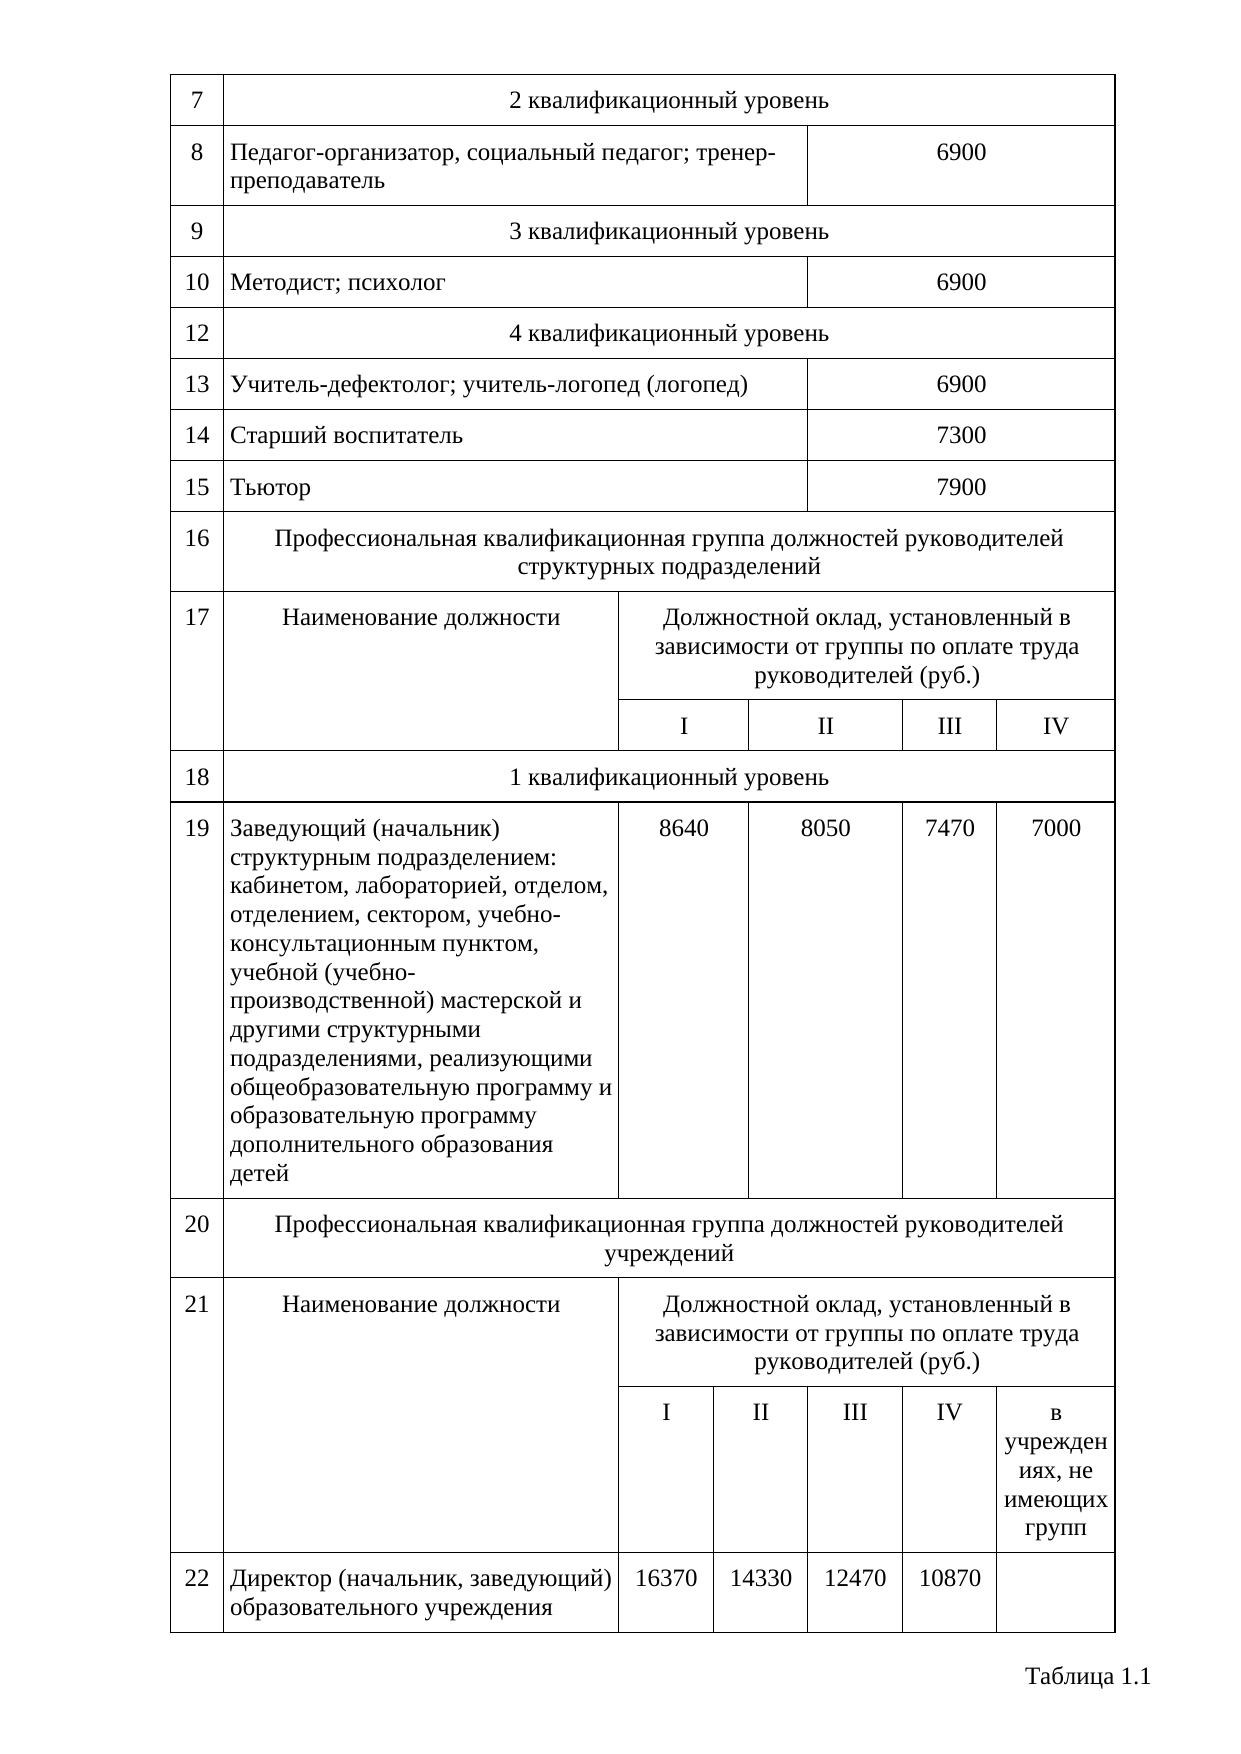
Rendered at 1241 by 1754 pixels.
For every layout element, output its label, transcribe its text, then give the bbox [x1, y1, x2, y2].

table_cell 17 [171, 592, 223, 750]
table_cell I [619, 700, 748, 750]
table_cell Должностной оклад, установленный в зависимости от группы по оплате труда руководителей (руб.) [619, 592, 1114, 699]
table_cell 7 [171, 75, 223, 125]
table_cell Методист; психолог [224, 257, 807, 307]
table_cell 9 [171, 206, 223, 256]
table_cell Профессиональная квалификационная группа должностей руководителей учреждений [224, 1199, 1114, 1277]
table_cell Должностной оклад, установленный в зависимости от группы по оплате труда руководителей (руб.) [619, 1278, 1114, 1386]
table_cell Тьютор [224, 461, 807, 511]
table_cell 7900 [808, 461, 1114, 511]
table_cell Учитель-дефектолог; учитель-логопед (логопед) [224, 359, 807, 409]
table_cell 7470 [903, 803, 996, 1197]
table_cell [997, 1553, 1114, 1632]
table_cell 10870 [903, 1553, 996, 1632]
table_cell 21 [171, 1278, 223, 1552]
table_cell II [714, 1387, 807, 1552]
table_cell IV [997, 700, 1114, 750]
table_cell 7300 [808, 410, 1114, 460]
table_cell 13 [171, 359, 223, 409]
table_cell 8640 [619, 803, 748, 1197]
table_cell I [619, 1387, 713, 1552]
table_cell 20 [171, 1199, 223, 1277]
table_cell Наименование должности [224, 1278, 618, 1552]
table_cell 6900 [808, 257, 1114, 307]
table_cell III [903, 700, 996, 750]
table_cell 6900 [808, 359, 1114, 409]
table_cell 2 квалификационный уровень [224, 75, 1114, 125]
table_cell 8050 [749, 803, 902, 1197]
table_cell 10 [171, 257, 223, 307]
table_cell 22 [171, 1553, 223, 1632]
table_cell Наименование должности [224, 592, 618, 750]
table_cell Старший воспитатель [224, 410, 807, 460]
table_cell в учреждениях, не имеющих групп [997, 1387, 1114, 1552]
table_cell 12 [171, 308, 223, 358]
table_cell 16 [171, 512, 223, 591]
table_cell 6900 [808, 126, 1114, 205]
table_cell 8 [171, 126, 223, 205]
table_cell 4 квалификационный уровень [224, 308, 1114, 358]
table_cell Профессиональная квалификационная группа должностей руководителей структурных подразделений [224, 512, 1114, 591]
table_cell III [808, 1387, 902, 1552]
text Таблица 1.1 [177, 1661, 1152, 1690]
table_cell 14 [171, 410, 223, 460]
table_cell 15 [171, 461, 223, 511]
table_cell 18 [171, 751, 223, 801]
table_cell 19 [171, 803, 223, 1197]
table_cell 16370 [619, 1553, 713, 1632]
table_cell II [749, 700, 902, 750]
table_cell 14330 [714, 1553, 807, 1632]
table_cell 12470 [808, 1553, 902, 1632]
table_cell 1 квалификационный уровень [224, 751, 1114, 801]
table_cell Директор (начальник, заведующий) образовательного учреждения [224, 1553, 618, 1632]
table_cell IV [903, 1387, 996, 1552]
table_cell Заведующий (начальник) структурным подразделением: кабинетом, лабораторией, отделом, отделением, сектором, учебно-консультационным пунктом, учебной (учебно-производственной) мастерской и другими структурными подразделениями, реализующими общеобразовательную программу и образовательную программу дополнительного образования детей [224, 803, 618, 1197]
table_cell 7000 [997, 803, 1114, 1197]
table_cell 3 квалификационный уровень [224, 206, 1114, 256]
table_cell Педагог-организатор, социальный педагог; тренер-преподаватель [224, 126, 807, 205]
